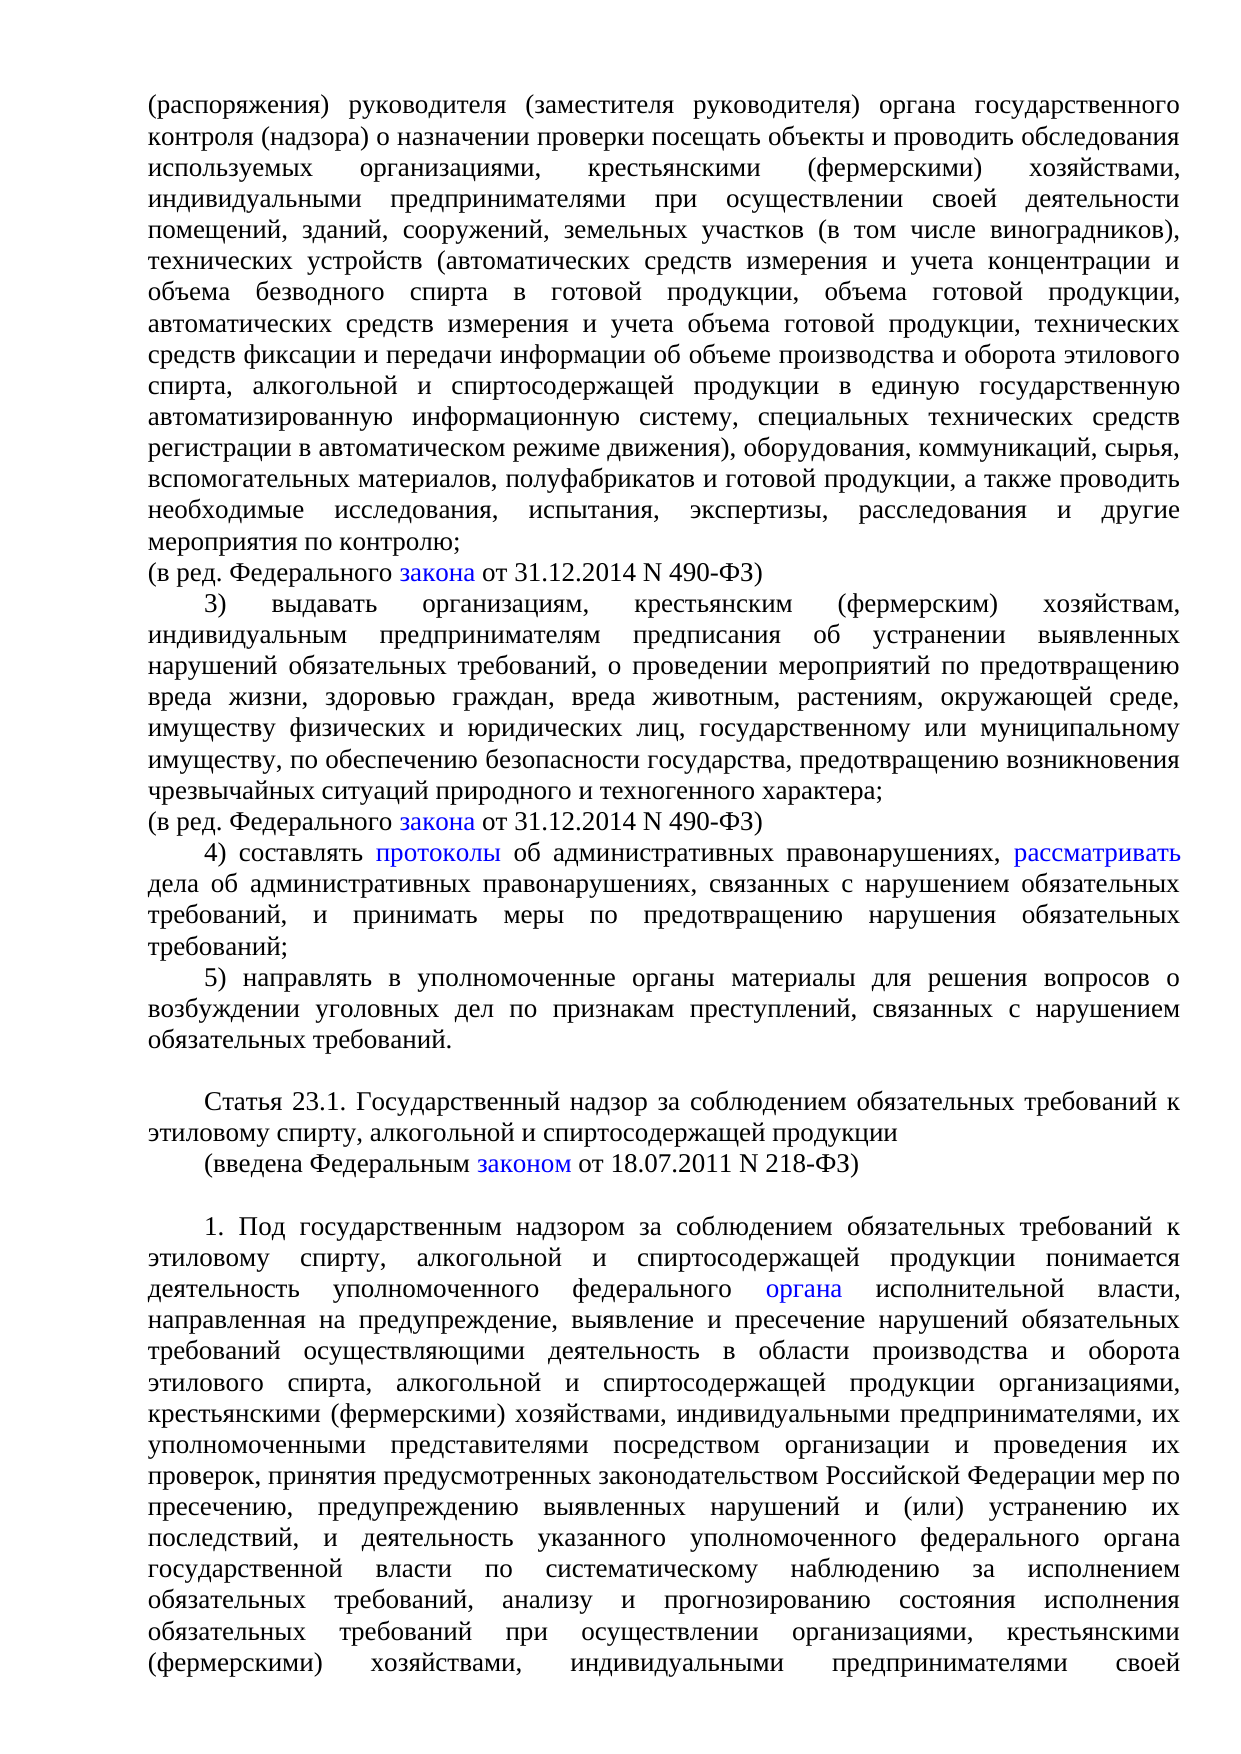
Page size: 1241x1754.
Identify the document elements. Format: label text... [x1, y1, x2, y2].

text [148, 1210, 1181, 1677]
text 3) выдавать организациям, крестьянским (фермерским) хозяйствам, индивидуальным предпринимателям предписания об устранении выявленных нарушений обязательных требований, о проведении мероприятий по предотвращению вреда жизни, здоровью граждан, вреда животным, растениям, окружающей среде, имуществу физических и юридических лиц, государственному или муниципальному имуществу, по обеспечению безопасности государства, предотвращению возникновения чрезвычайных ситуаций природного и техногенного характера; [148, 587, 1181, 805]
text Статья 23.1. Государственный надзор за соблюдением обязательных требований к этиловому спирту, алкогольной и спиртосодержащей продукции [148, 1085, 1181, 1148]
text (в ред. Федерального закона от 31.12.2014 N 490-ФЗ) [148, 805, 1181, 836]
text 5) направлять в уполномоченные органы материалы для решения вопросов о возбуждении уголовных дел по признакам преступлений, связанных с нарушением обязательных требований. [148, 961, 1181, 1054]
text 4) составлять протоколы об административных правонарушениях, рассматривать дела об административных правонарушениях, связанных с нарушением обязательных требований, и принимать меры по предотвращению нарушения обязательных требований; [148, 836, 1181, 961]
text (в ред. Федерального закона от 31.12.2014 N 490-ФЗ) [148, 556, 1181, 587]
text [148, 89, 1181, 556]
text (введена Федеральным законом от 18.07.2011 N 218-ФЗ) [148, 1148, 1181, 1179]
